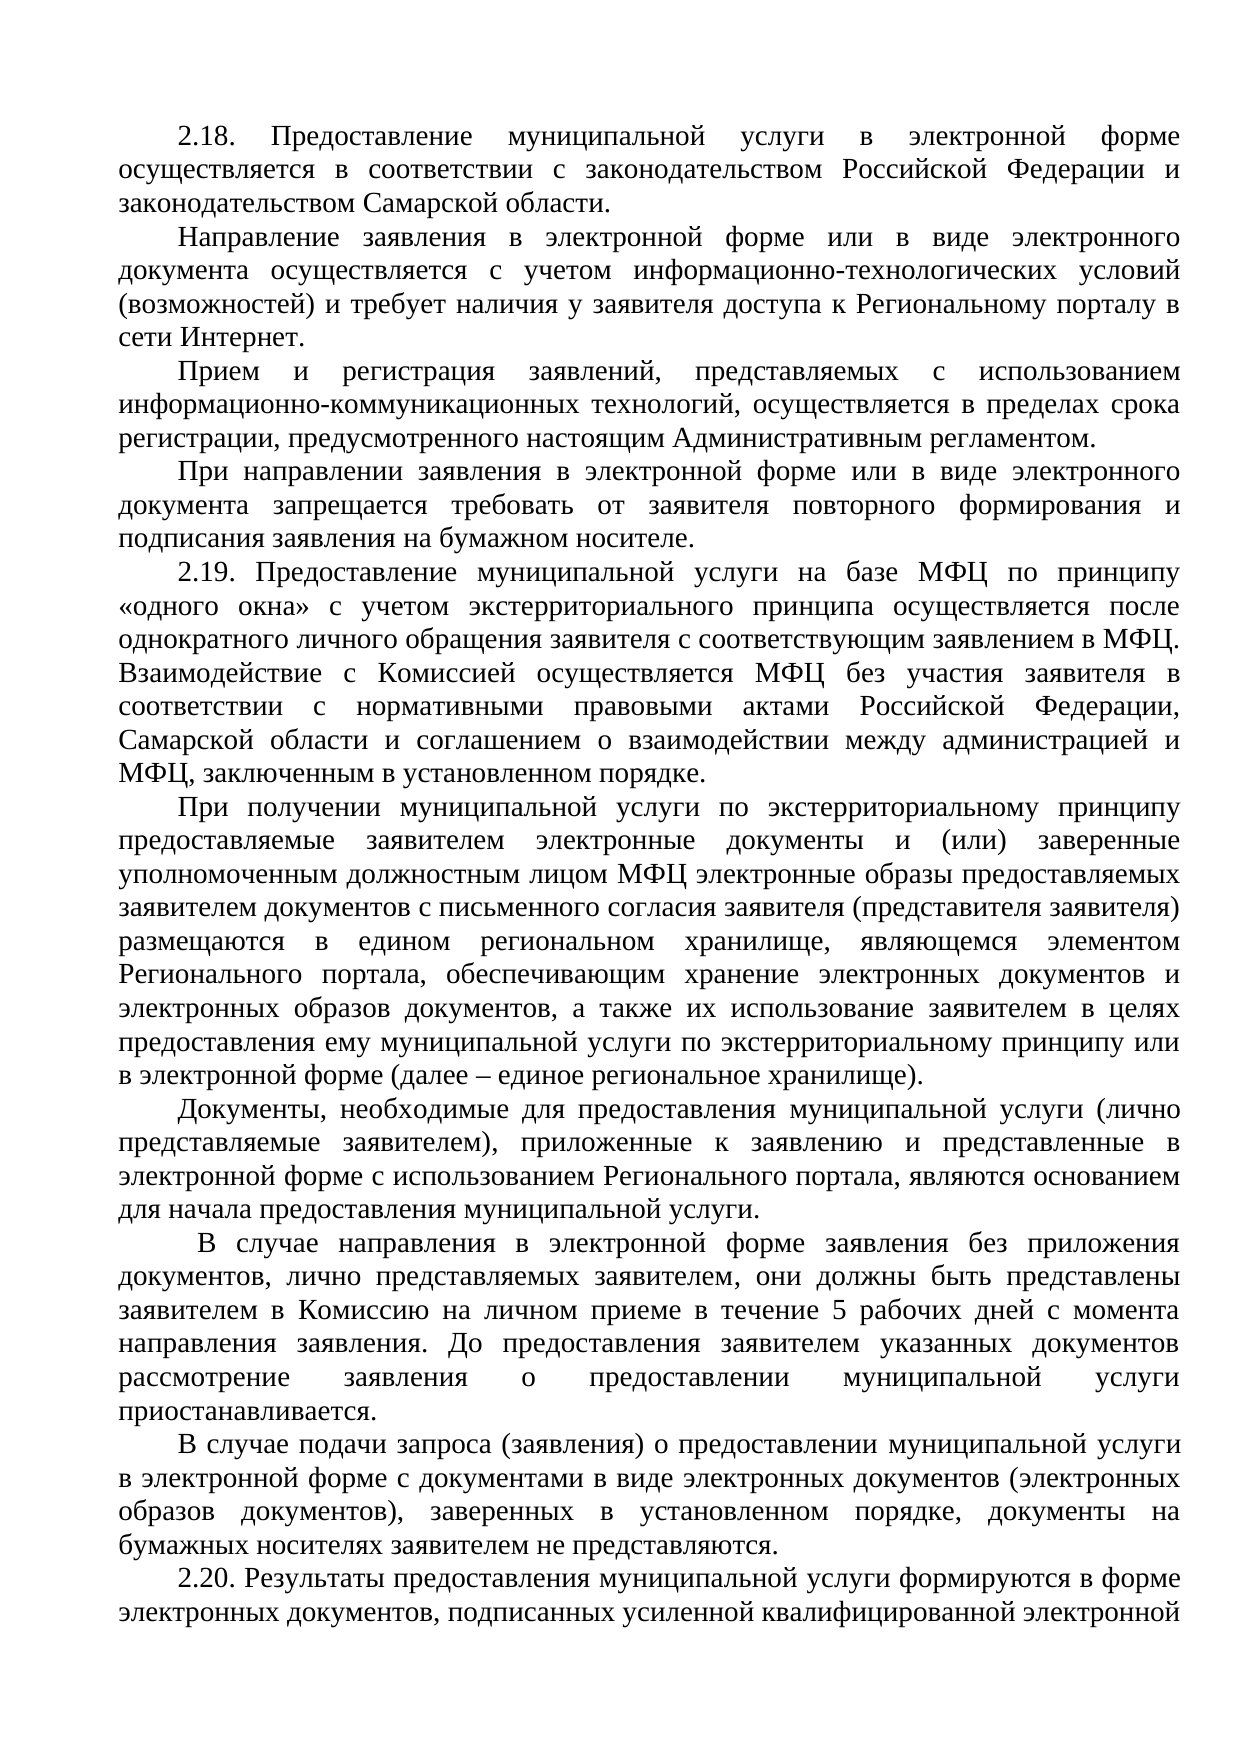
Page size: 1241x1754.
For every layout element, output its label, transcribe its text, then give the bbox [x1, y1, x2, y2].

text Прием и регистрация заявлений, представляемых с использованием информационно-коммуникационных технологий, осуществляется в пределах срока регистрации, предусмотренного настоящим Административным регламентом. [118, 353, 1181, 453]
text При направлении заявления в электронной форме или в виде электронного документа запрещается требовать от заявителя повторного формирования и подписания заявления на бумажном носителе. [118, 453, 1181, 554]
text 2.19. Предоставление муниципальной услуги на базе МФЦ по принципу «одного окна» с учетом экстерриториального принципа осуществляется после однократного личного обращения заявителя с соответствующим заявлением в МФЦ. Взаимодействие с Комиссией осуществляется МФЦ без участия заявителя в соответствии с нормативными правовыми актами Российской Федерации, Самарской области и соглашением о взаимодействии между администрацией и МФЦ, заключенным в установленном порядке. [118, 554, 1181, 789]
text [118, 1560, 1181, 1627]
text В случае направления в электронной форме заявления без приложения документов, лично представляемых заявителем, они должны быть представлены заявителем в Комиссию на личном приеме в течение 5 рабочих дней с момента направления заявления. До предоставления заявителем указанных документов рассмотрение заявления о предоставлении муниципальной услуги приостанавливается. [118, 1225, 1181, 1426]
text Документы, необходимые для предоставления муниципальной услуги (лично представляемые заявителем), приложенные к заявлению и представленные в электронной форме с использованием Регионального портала, являются основанием для начала предоставления муниципальной услуги. [118, 1091, 1181, 1225]
text Направление заявления в электронной форме или в виде электронного документа осуществляется с учетом информационно-технологических условий (возможностей) и требует наличия у заявителя доступа к Региональному порталу в сети Интернет. [118, 219, 1181, 353]
text При получении муниципальной услуги по экстерриториальному принципу предоставляемые заявителем электронные документы и (или) заверенные уполномоченным должностным лицом МФЦ электронные образы предоставляемых заявителем документов с письменного согласия заявителя (представителя заявителя) размещаются в едином региональном хранилище, являющемся элементом Регионального портала, обеспечивающим хранение электронных документов и электронных образов документов, а также их использование заявителем в целях предоставления ему муниципальной услуги по экстерриториальному принципу или в электронной форме (далее – единое региональное хранилище). [118, 789, 1181, 1091]
text В случае подачи запроса (заявления) о предоставлении муниципальной услуги в электронной форме с документами в виде электронных документов (электронных образов документов), заверенных в установленном порядке, документы на бумажных носителях заявителем не представляются. [118, 1426, 1181, 1560]
text 2.18. Предоставление муниципальной услуги в электронной форме осуществляется в соответствии с законодательством Российской Федерации и законодательством Самарской области. [118, 118, 1181, 219]
